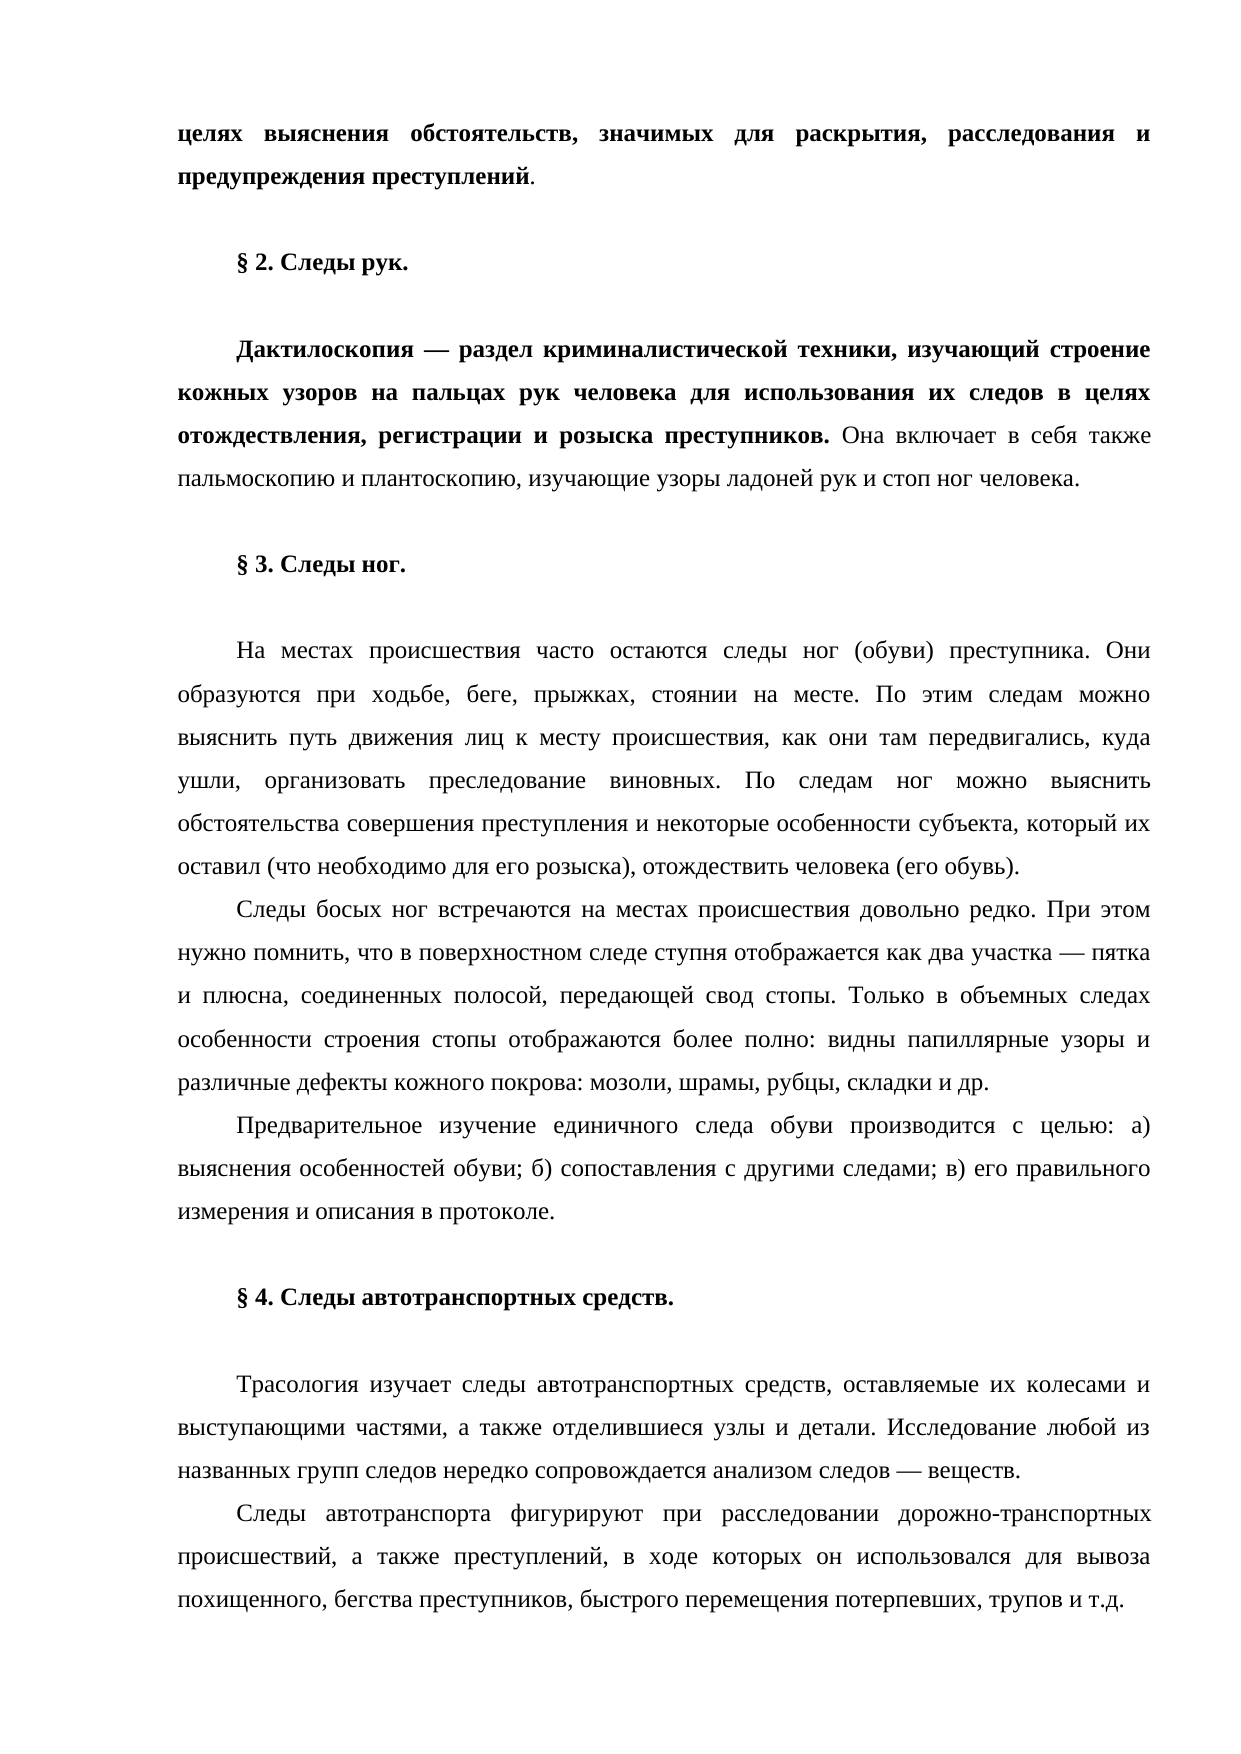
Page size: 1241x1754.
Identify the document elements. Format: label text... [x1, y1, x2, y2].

text На местах происшествия часто остаются следы ног (обуви) преступника. Они образуются при ходьбе, беге, прыжках, стоянии на месте. По этим следам можно выяснить путь движения лиц к месту происшествия, как они там передвигались, куда ушли, организовать преследование виновных. По следам ног можно выяснить обстоятельства совершения преступления и некоторые особенности субъекта, который их оставил (что необходимо для его розыска), отождествить человека (его обувь). [177, 636, 1152, 880]
text Трасология изучает следы автотранспортных средств, оставляемые их колесами и выступающими частями, а также отделившиеся узлы и детали. Исследование любой из названных групп следов нередко сопровождается анализом следов — веществ. [177, 1369, 1152, 1484]
text Предварительное изучение единичного следа обуви производится с целью: а) выяснения особенностей обуви; б) сопоставления с другими следами; в) его правильного измерения и описания в протоколе. [177, 1110, 1152, 1225]
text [177, 118, 1152, 190]
text Дактилоскопия — раздел криминалистической техники, изучающий строение кожных узоров на пальцах рук человека для использования их следов в целях отождествления, регистрации и розыска преступников. Она включает в себя также пальмоскопию и плантоскопию, изучающие узоры ладоней рук и стоп ног человека. [177, 334, 1152, 492]
text Следы босых ног встречаются на местах происшествия довольно редко. При этом нужно помнить, что в поверхностном следе ступня отображается как два участка — пятка и плюсна, соединенных полосой, передающей свод стопы. Только в объемных следах особенности строения стопы отображаются более полно: видны папиллярные узоры и различные дефекты кожного покрова: мозоли, шрамы, рубцы, складки и др. [177, 894, 1152, 1096]
subtitle § 3. Следы ног. [177, 549, 1152, 578]
text Следы автотранспорта фигурируют при расследовании дорожно-транспортных происшествий, а также преступлений, в ходе которых он использовался для вывоза похищенного, бегства преступников, быстрого перемещения потерпевших, трупов и т.д. [177, 1498, 1152, 1613]
subtitle § 4. Следы автотранспортных средств. [177, 1282, 1152, 1311]
subtitle § 2. Следы рук. [177, 247, 1152, 276]
